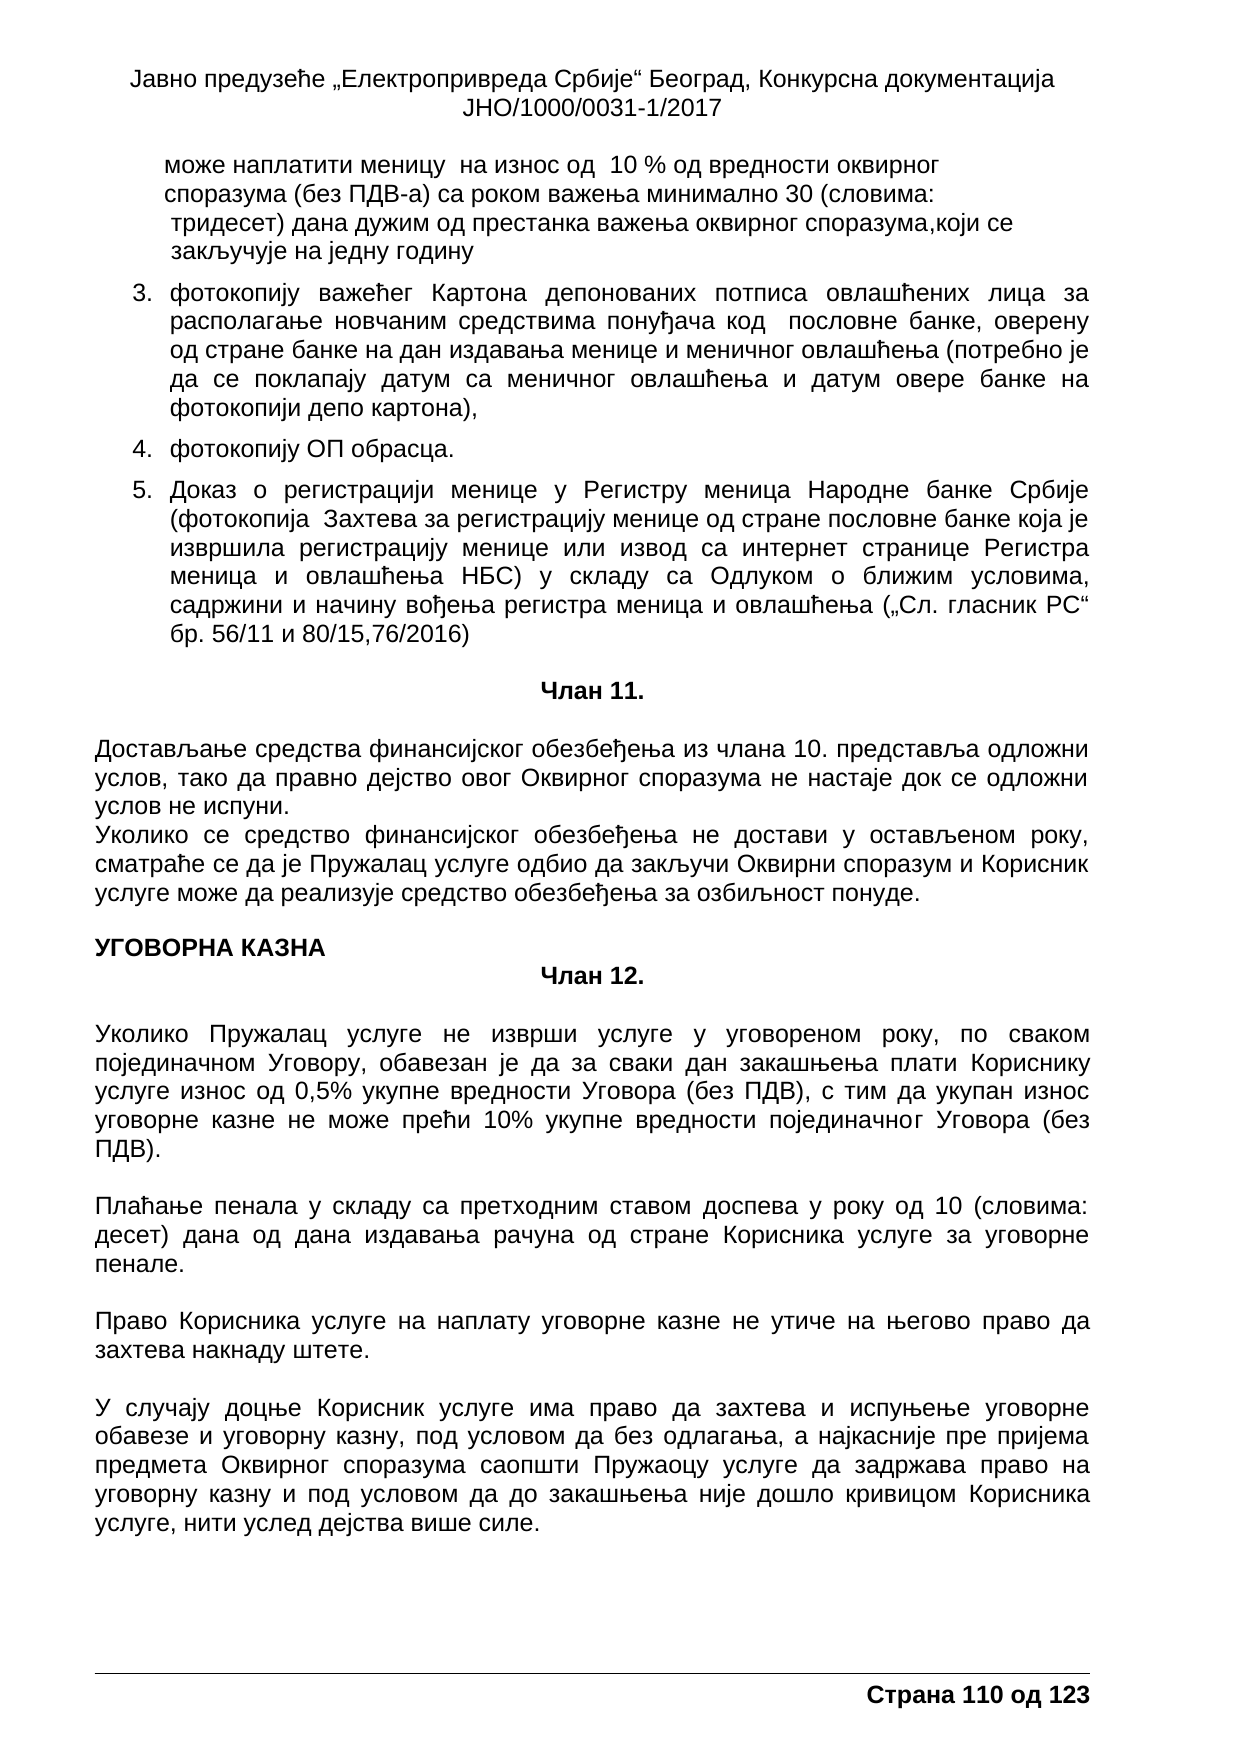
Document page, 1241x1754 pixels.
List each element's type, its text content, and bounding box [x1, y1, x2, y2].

text Плаћање пенала у складу са претходним ставом доспева у року од 10 (словима: десет) дана од дана издавања рачуна од стране Корисника услуге за уговорне пенале. [94, 1191, 1090, 1278]
text У случају доцње Корисник услуге има право да захтева и испуњење уговорне обавезе и уговорну казну, под условом да без одлагања, а најкасније пре пријема предмета Оквирног споразума саопшти Пружаоцу услуге да задржава право на уговорну казну и под условом да до закашњења није дошло кривицом Корисника услуге, нити услед дејства више силе. [94, 1393, 1090, 1536]
text Достављање средства финансијског обезбеђења из члана 10. представља одложни услов, тако да правно дејство овог Оквирног споразума не настаје док се одложни услов не испуни. [94, 734, 1090, 820]
list фотокопију важећег Картона депонованих потписа овлашћених лица за располагање новчаним средствима понуђача код пословне банке, оверену од стране банке на дан издавања менице и меничног овлашћења (потребно је да се поклапају датум са меничног овлашћења и датум овере банке на фотокопији депо картона), [132, 277, 1090, 421]
text закључује на једну годину [94, 236, 1090, 265]
text УГОВОРНА КАЗНА [94, 933, 1090, 961]
text може наплатити меницу на износ од 10 % од вредности оквирног [94, 150, 1090, 179]
text Уколико Пружалац услуге не изврши услуге у уговореном року, по сваком појединачном Уговору, обавезан је да за сваки дан закашњења плати Кориснику услуге износ од 0,5% укупне вредности Уговора (без ПДВ), с тим да укупан износ уговорне казне не може прећи 10% укупне вредности појединачног Уговора (без ПДВ). [94, 1019, 1090, 1163]
text Члан 12. [94, 961, 1090, 990]
list Доказ о регистрацији менице у Регистру меница Народне банке Србије (фотокопија Захтева за регистрацију менице од стране пословне банке која је извршила регистрацију менице или извод са интернет странице Регистра меница и овлашћења НБС) у складу са Одлуком о ближим условима, садржини и начину вођења регистра меница и овлашћења („Сл. гласник РС“ бр. 56/11 и 80/15,76/2016) [132, 475, 1090, 647]
text Уколико се средство финансијског обезбеђења не достави у остављеном року, сматраће се да је Пружалац услуге одбио да закључи Оквирни споразум и Корисник услуге може да реализује средство обезбеђења за озбиљност понуде. [94, 820, 1090, 906]
list фотокопију ОП обрасца. [132, 434, 1090, 462]
text Члан 11. [94, 676, 1090, 705]
text тридесет) дана дужим од престанка важења оквирног споразума,који се [94, 207, 1090, 236]
text споразума (без ПДВ-а) са роком важења минимално 30 (словима: [94, 179, 1090, 207]
text Право Корисника услуге на наплату уговорне казне не утиче на његово право да захтева накнаду штете. [94, 1306, 1090, 1364]
